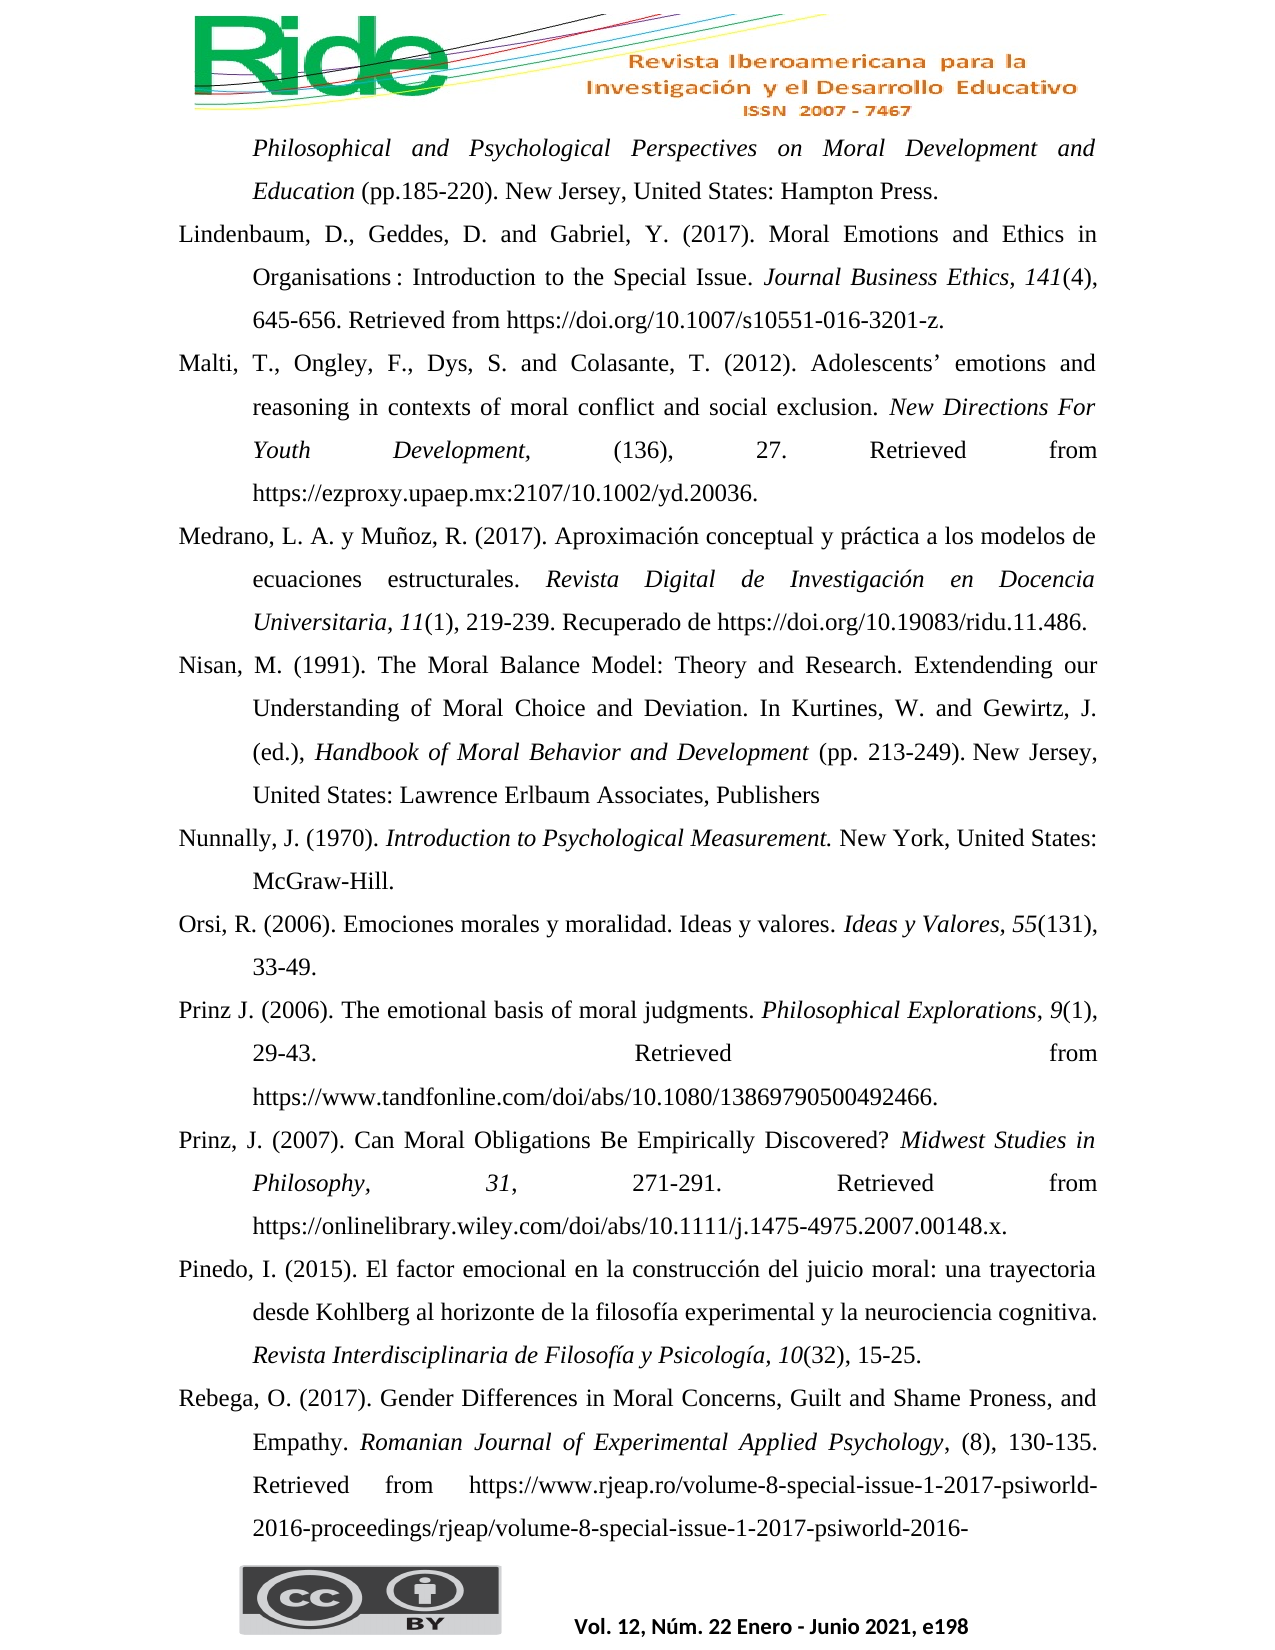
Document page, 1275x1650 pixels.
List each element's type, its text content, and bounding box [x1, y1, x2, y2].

text Malti, T., Ongley, F., Dys, S. and Colasante, T. (2012). Adolescents’ emotions and reasoning in contexts of moral conflict and social exclusion. New Directions For Youth Development, (136), 27. Retrieved from https://ezproxy.upaep.mx:2107/10.1002/yd.20036. [178, 348, 1098, 507]
text Nunnally, J. (1970). Introduction to Psychological Measurement. New York, United States: McGraw-Hill. [178, 852, 1098, 895]
text Prinz, J. (2007). Can Moral Obligations Be Empirically Discovered? Midwest Studies in Philosophy, 31, 271-291. Retrieved from https://onlinelibrary.wiley.com/doi/abs/10.1111/j.1475-4975.2007.00148.x. [178, 1125, 1098, 1240]
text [178, 133, 1098, 205]
text Pinedo, I. (2015). El factor emocional en la construcción del juicio moral: una trayectoria desde Kohlberg al horizonte de la filosofía experimental y la neurociencia cognitiva. Revista Interdisciplinaria de Filosofía y Psicología, 10(32), 15-25. [178, 1254, 1098, 1369]
text Nisan, M. (1991). The Moral Balance Model: Theory and Research. Extendending our Understanding of Moral Choice and Deviation. In Kurtines, W. and Gewirtz, J. (ed.), Handbook of Moral Behavior and Development (pp. 213-249). New Jersey, United States: Lawrence Erlbaum Associates, Publishers [178, 650, 1098, 808]
picture [239, 1565, 502, 1635]
picture [194, 14, 1081, 119]
text Lindenbaum, D., Geddes, D. and Gabriel, Y. (2017). Moral Emotions and Ethics in Organisations : Introduction to the Special Issue. Journal Business Ethics, 141(4), 645-656. Retrieved from https://doi.org/10.1007/s10551-016-3201-z. [178, 219, 1098, 334]
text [178, 1383, 1098, 1542]
text Medrano, L. A. y Muñoz, R. (2017). Aproximación conceptual y práctica a los modelos de ecuaciones estructurales. Revista Digital de Investigación en Docencia Universitaria, 11(1), 219-239. Recuperado de https://doi.org/10.19083/ridu.11.486. [178, 521, 1098, 636]
text Orsi, R. (2006). Emociones morales y moralidad. Ideas y valores. Ideas y Valores, 55(131), 33-49. [178, 909, 1098, 981]
text Prinz J. (2006). The emotional basis of moral judgments. Philosophical Explorations, 9(1), 29-43. Retrieved from https://www.tandfonline.com/doi/abs/10.1080/13869790500492466. [178, 995, 1098, 1110]
